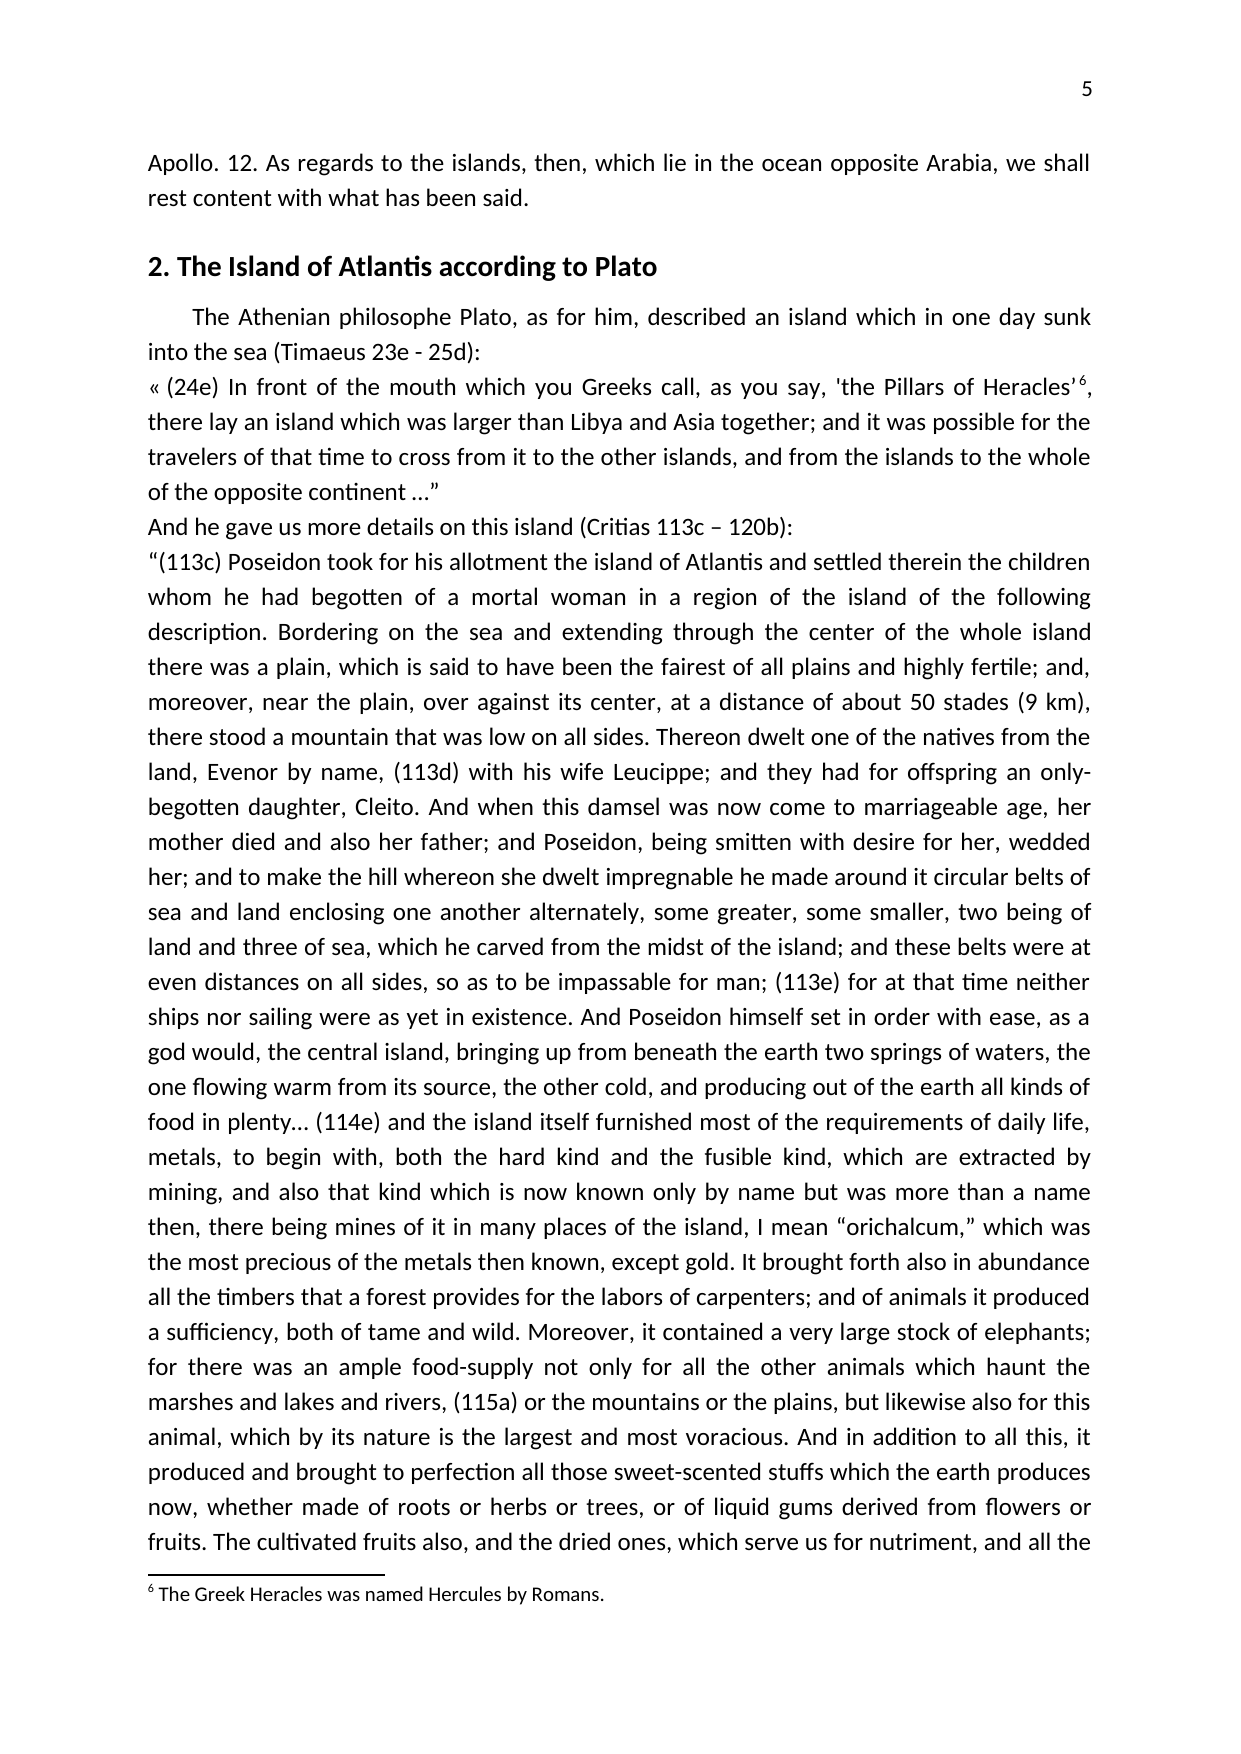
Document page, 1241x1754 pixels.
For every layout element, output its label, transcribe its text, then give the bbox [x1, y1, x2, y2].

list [148, 148, 1093, 213]
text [148, 547, 1093, 1557]
text And he gave us more details on this island (Critias 113c – 120b): [148, 512, 1093, 542]
list 2. The Island of Atlantis according to Plato [148, 248, 1093, 284]
text « (24e) In front of the mouth which you Greeks call, as you say, 'the Pillars of Heracles’, there lay an island which was larger than Libya and Asia together; and it was possible for the travelers of that time to cross from it to the other islands, and from the islands to the whole of the opposite continent …” [148, 372, 1093, 507]
text The Athenian philosophe Plato, as for him, described an island which in one day sunk into the sea (Timaeus 23e - 25d): [148, 302, 1093, 367]
